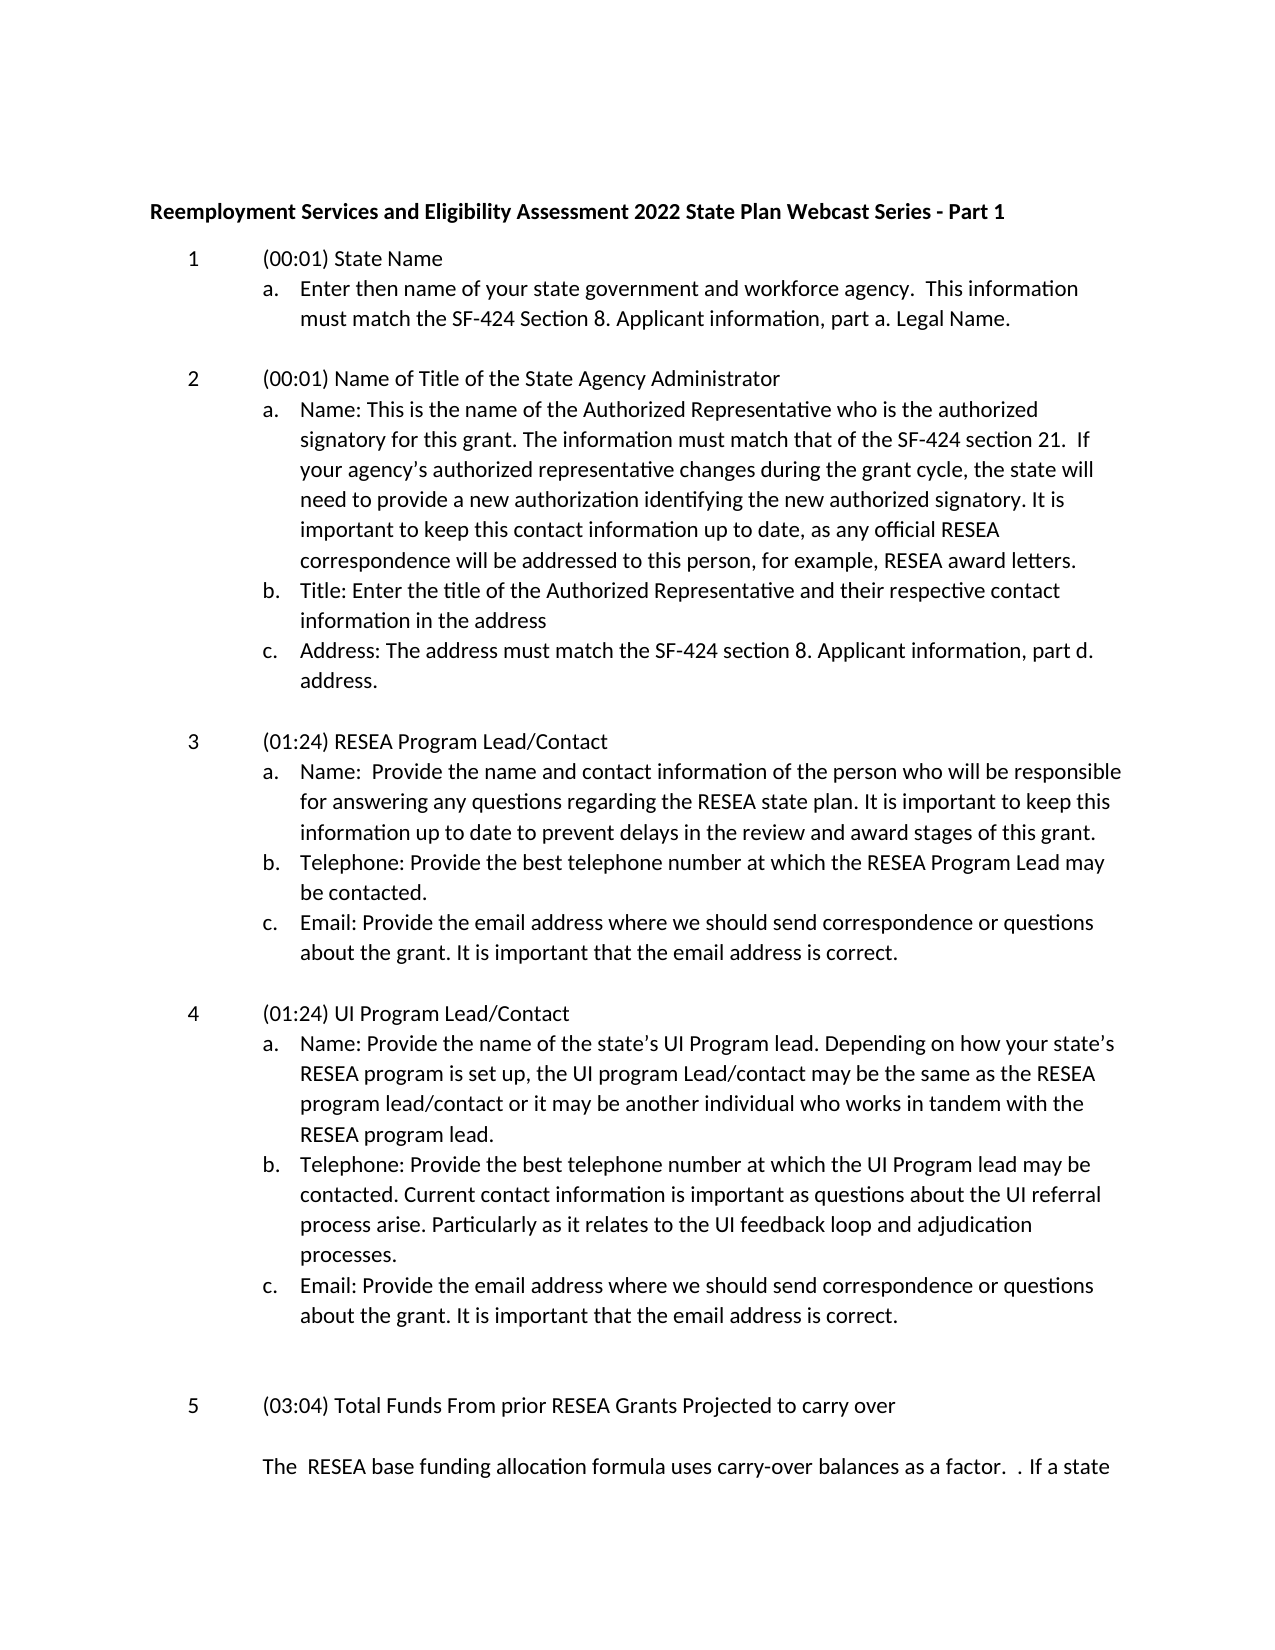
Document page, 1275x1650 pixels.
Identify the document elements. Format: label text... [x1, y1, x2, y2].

list Title: Enter the title of the Authorized Representative and their respective contact information in the address [262, 576, 1125, 634]
list (00:01) Name of Title of the State Agency Administrator [187, 364, 1125, 393]
list Enter then name of your state government and workforce agency. This information must match the SF-424 Section 8. Applicant information, part a. Legal Name. [262, 274, 1125, 362]
list (01:24) UI Program Lead/Contact [187, 999, 1125, 1027]
list Name: Provide the name and contact information of the person who will be responsible for answering any questions regarding the RESEA state plan. It is important to keep this information up to date to prevent delays in the review and award stages of this grant. [262, 757, 1125, 846]
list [187, 1392, 1125, 1480]
list (01:24) RESEA Program Lead/Contact [187, 727, 1125, 755]
list Email: Provide the email address where we should send correspondence or questions about the grant. It is important that the email address is correct. [262, 908, 1125, 997]
list Address: The address must match the SF-424 section 8. Applicant information, part d. address. [262, 636, 1125, 725]
text Reemployment Services and Eligibility Assessment 2022 State Plan Webcast Series - Part 1 [150, 197, 1125, 225]
list Telephone: Provide the best telephone number at which the RESEA Program Lead may be contacted. [262, 848, 1125, 906]
list Name: Provide the name of the state’s UI Program lead. Depending on how your state’s RESEA program is set up, the UI program Lead/contact may be the same as the RESEA program lead/contact or it may be another individual who works in tandem with the RESEA program lead. [262, 1029, 1125, 1148]
list (00:01) State Name [187, 244, 1125, 272]
list Name: This is the name of the Authorized Representative who is the authorized signatory for this grant. The information must match that of the SF-424 section 21. If your agency’s authorized representative changes during the grant cycle, the state will need to provide a new authorization identifying the new authorized signatory. It is important to keep this contact information up to date, as any official RESEA correspondence will be addressed to this person, for example, RESEA award letters. [262, 395, 1125, 574]
list Email: Provide the email address where we should send correspondence or questions about the grant. It is important that the email address is correct. [262, 1271, 1125, 1389]
list Telephone: Provide the best telephone number at which the UI Program lead may be contacted. Current contact information is important as questions about the UI referral process arise. Particularly as it relates to the UI feedback loop and adjudication processes. [262, 1150, 1125, 1269]
